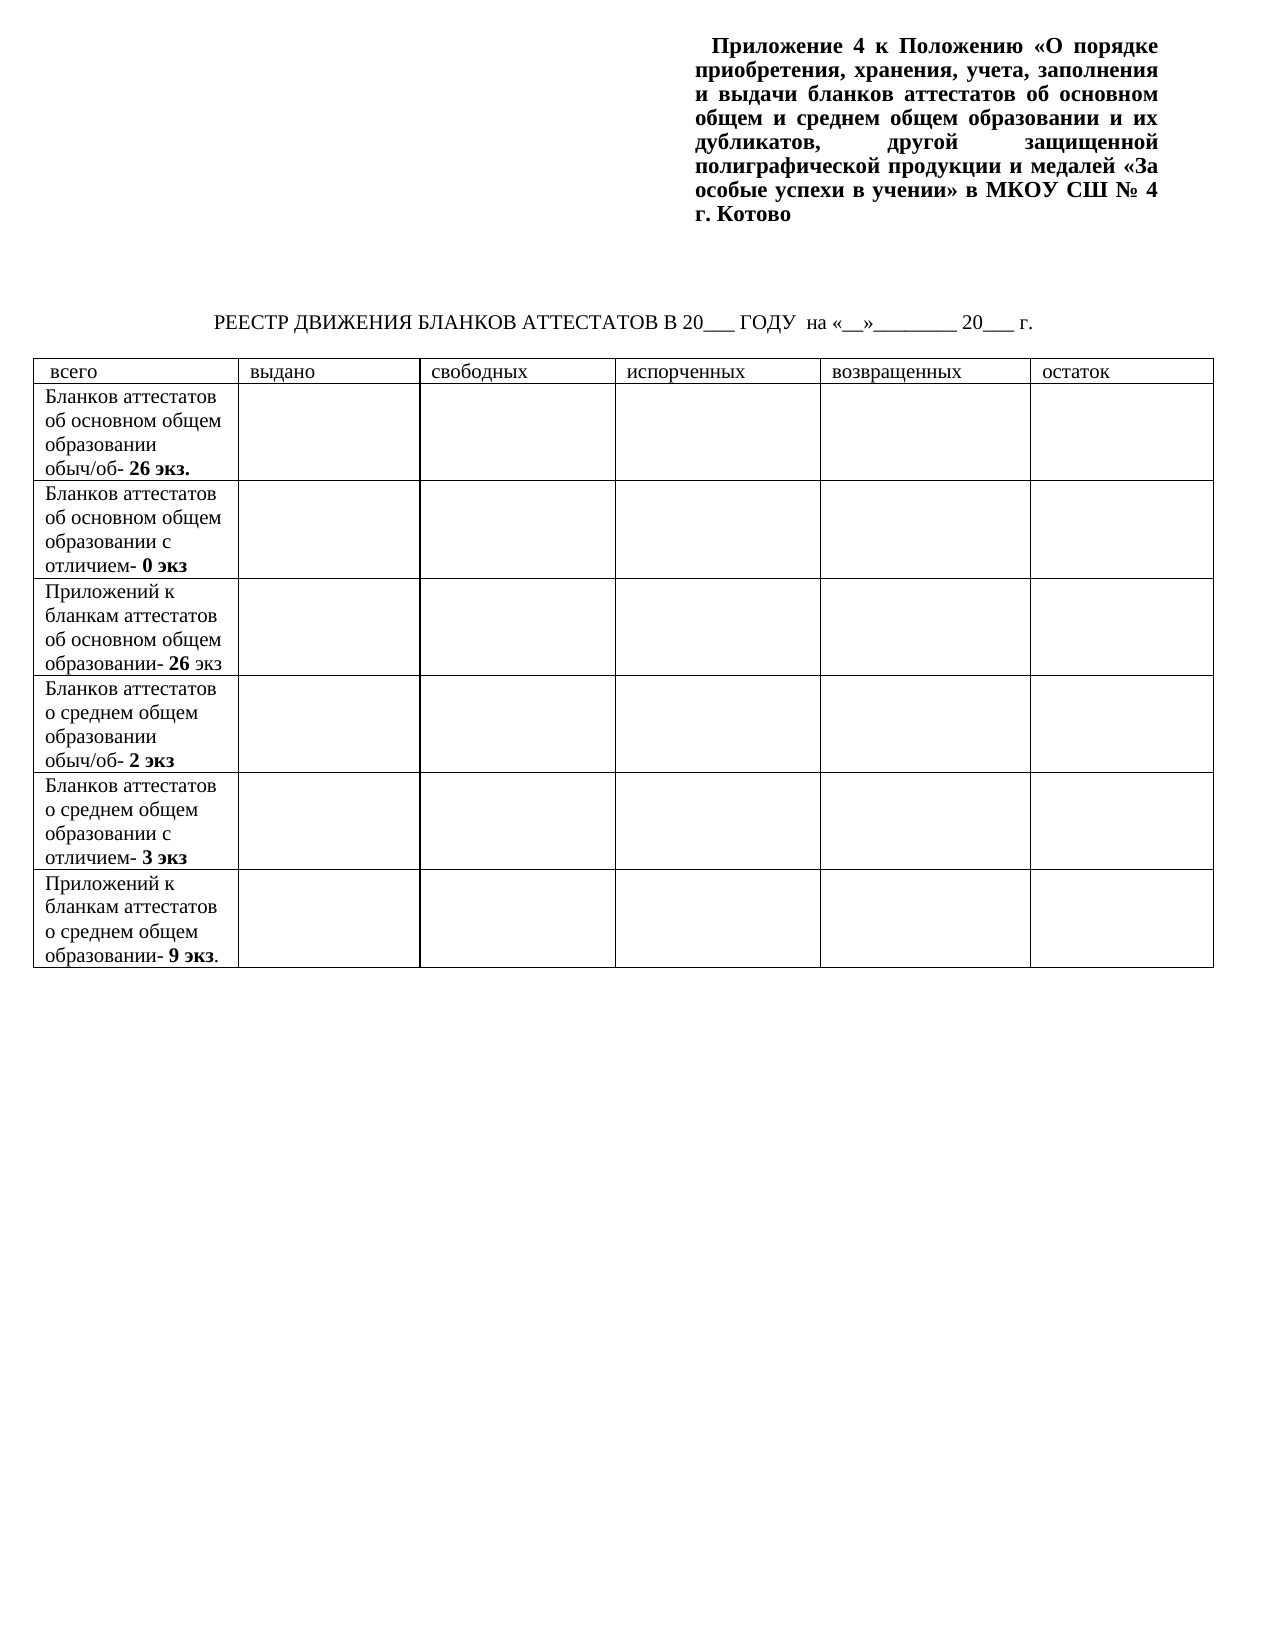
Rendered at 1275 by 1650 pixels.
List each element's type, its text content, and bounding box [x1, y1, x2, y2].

table_header всего [34, 359, 238, 383]
table_cell Приложений к бланкам аттестатов об основном общем образовании- 26 экз [34, 579, 238, 675]
table_cell [821, 870, 1030, 967]
table_cell Бланков аттестатов об основном общем образовании с отличием- 0 экз [34, 481, 238, 577]
table_cell [821, 384, 1030, 480]
table_cell Бланков аттестатов об основном общем образовании обыч/об- 26 экз. [34, 384, 238, 480]
table_cell [1031, 676, 1213, 772]
table_cell [239, 870, 419, 967]
table_header выдано [239, 359, 419, 383]
table_cell [239, 481, 419, 577]
table_cell [239, 773, 419, 869]
table_cell [821, 481, 1030, 577]
table_cell [239, 676, 419, 772]
table_cell [1031, 773, 1213, 869]
table_cell [821, 676, 1030, 772]
table_cell [239, 579, 419, 675]
table_cell [1031, 481, 1213, 577]
table_cell Бланков аттестатов о среднем общем образовании обыч/об- 2 экз [34, 676, 238, 772]
table_cell [239, 384, 419, 480]
table_header остаток [1031, 359, 1213, 383]
table_header свободных [421, 359, 615, 383]
table_cell [821, 579, 1030, 675]
table_cell [421, 579, 615, 675]
table_cell Бланков аттестатов о среднем общем образовании с отличием- 3 экз [34, 773, 238, 869]
table_cell [421, 384, 615, 480]
table_cell Приложений к бланкам аттестатов о среднем общем образовании- 9 экз. [34, 870, 238, 967]
table_cell [421, 870, 615, 967]
table_cell [1031, 579, 1213, 675]
table_cell [821, 773, 1030, 869]
table_cell [421, 676, 615, 772]
table_cell [616, 579, 820, 675]
table_cell [1031, 384, 1213, 480]
table_cell [616, 773, 820, 869]
table_cell [1031, 870, 1213, 967]
table_cell [421, 481, 615, 577]
table_cell [616, 481, 820, 577]
table_header испорченных [616, 359, 820, 383]
table_cell [616, 870, 820, 967]
text Приложение 4 к Положению «О порядке приобретения, хранения, учета, заполнения и выдачи бланков аттестатов об основном общем и среднем общем образовании и их дубликатов, другой защищенной полиграфической продукции и медалей «За особые успехи в учении» в МКОУ СШ № 4 г. Котово [695, 34, 1158, 226]
table_cell [421, 773, 615, 869]
table_cell [616, 676, 820, 772]
table_header возвращенных [821, 359, 1030, 383]
text РЕЕСТР ДВИЖЕНИЯ БЛАНКОВ АТТЕСТАТОВ В 20___ ГОДУ на «__»________ 20___ г. [45, 310, 1202, 334]
table_cell [616, 384, 820, 480]
